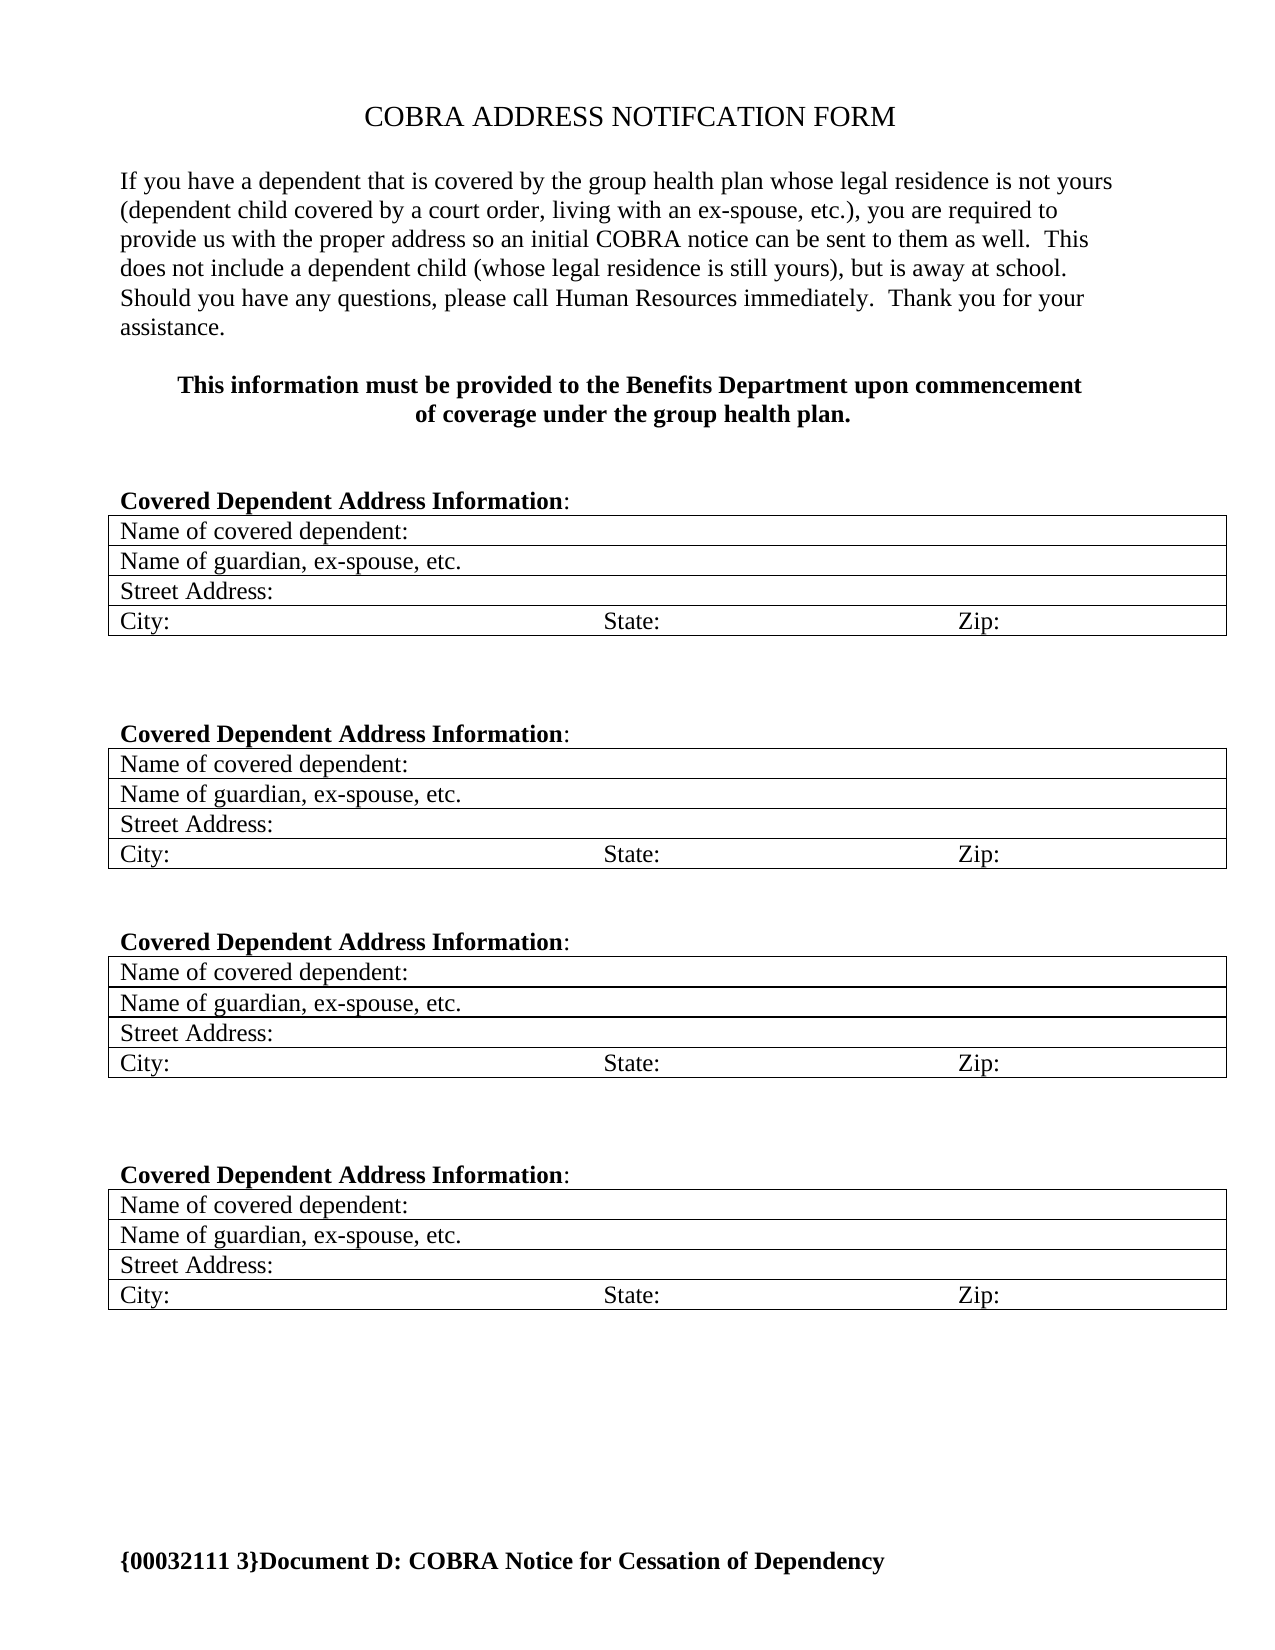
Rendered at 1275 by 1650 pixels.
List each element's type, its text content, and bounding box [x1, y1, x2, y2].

text Covered Dependent Address Information: [120, 1160, 1140, 1189]
table_cell City: State: Zip: [109, 606, 1226, 635]
table_cell Street Address: [109, 809, 1226, 838]
text Covered Dependent Address Information: [120, 718, 1140, 748]
text Covered Dependent Address Information: [120, 927, 1140, 956]
table_header Name of covered dependent: [109, 516, 1226, 545]
table_header Name of covered dependent: [109, 1190, 1226, 1219]
text of coverage under the group health plan. [120, 399, 1140, 428]
table_cell Street Address: [109, 576, 1226, 605]
table_header Name of covered dependent: [109, 957, 1226, 986]
table_cell City: State: Zip: [109, 1280, 1226, 1309]
subtitle COBRA ADDRESS NOTIFCATION FORM [120, 99, 1140, 133]
table_cell Name of guardian, ex-spouse, etc. [109, 988, 1226, 1016]
table_header Name of covered dependent: [109, 749, 1226, 778]
table_cell Name of guardian, ex-spouse, etc. [109, 1220, 1226, 1249]
text This information must be provided to the Benefits Department upon commencement [120, 369, 1140, 399]
table_cell Name of guardian, ex-spouse, etc. [109, 546, 1226, 575]
table_cell Name of guardian, ex-spouse, etc. [109, 779, 1226, 808]
table_cell City: State: Zip: [109, 1048, 1226, 1077]
table_cell Street Address: [109, 1250, 1226, 1279]
text Covered Dependent Address Information: [120, 486, 1140, 515]
text If you have a dependent that is covered by the group health plan whose legal residence is not yours (dependent child covered by a court order, living with an ex-spouse, etc.), you are required to provide us with the proper address so an initial COBRA notice can be sent to them as well. This does not include a dependent child (whose legal residence is still yours), but is away at school. Should you have any questions, please call Human Resources immediately. Thank you for your assistance. [120, 166, 1140, 341]
table_cell City: State: Zip: [109, 839, 1226, 868]
table_cell Street Address: [109, 1018, 1226, 1047]
